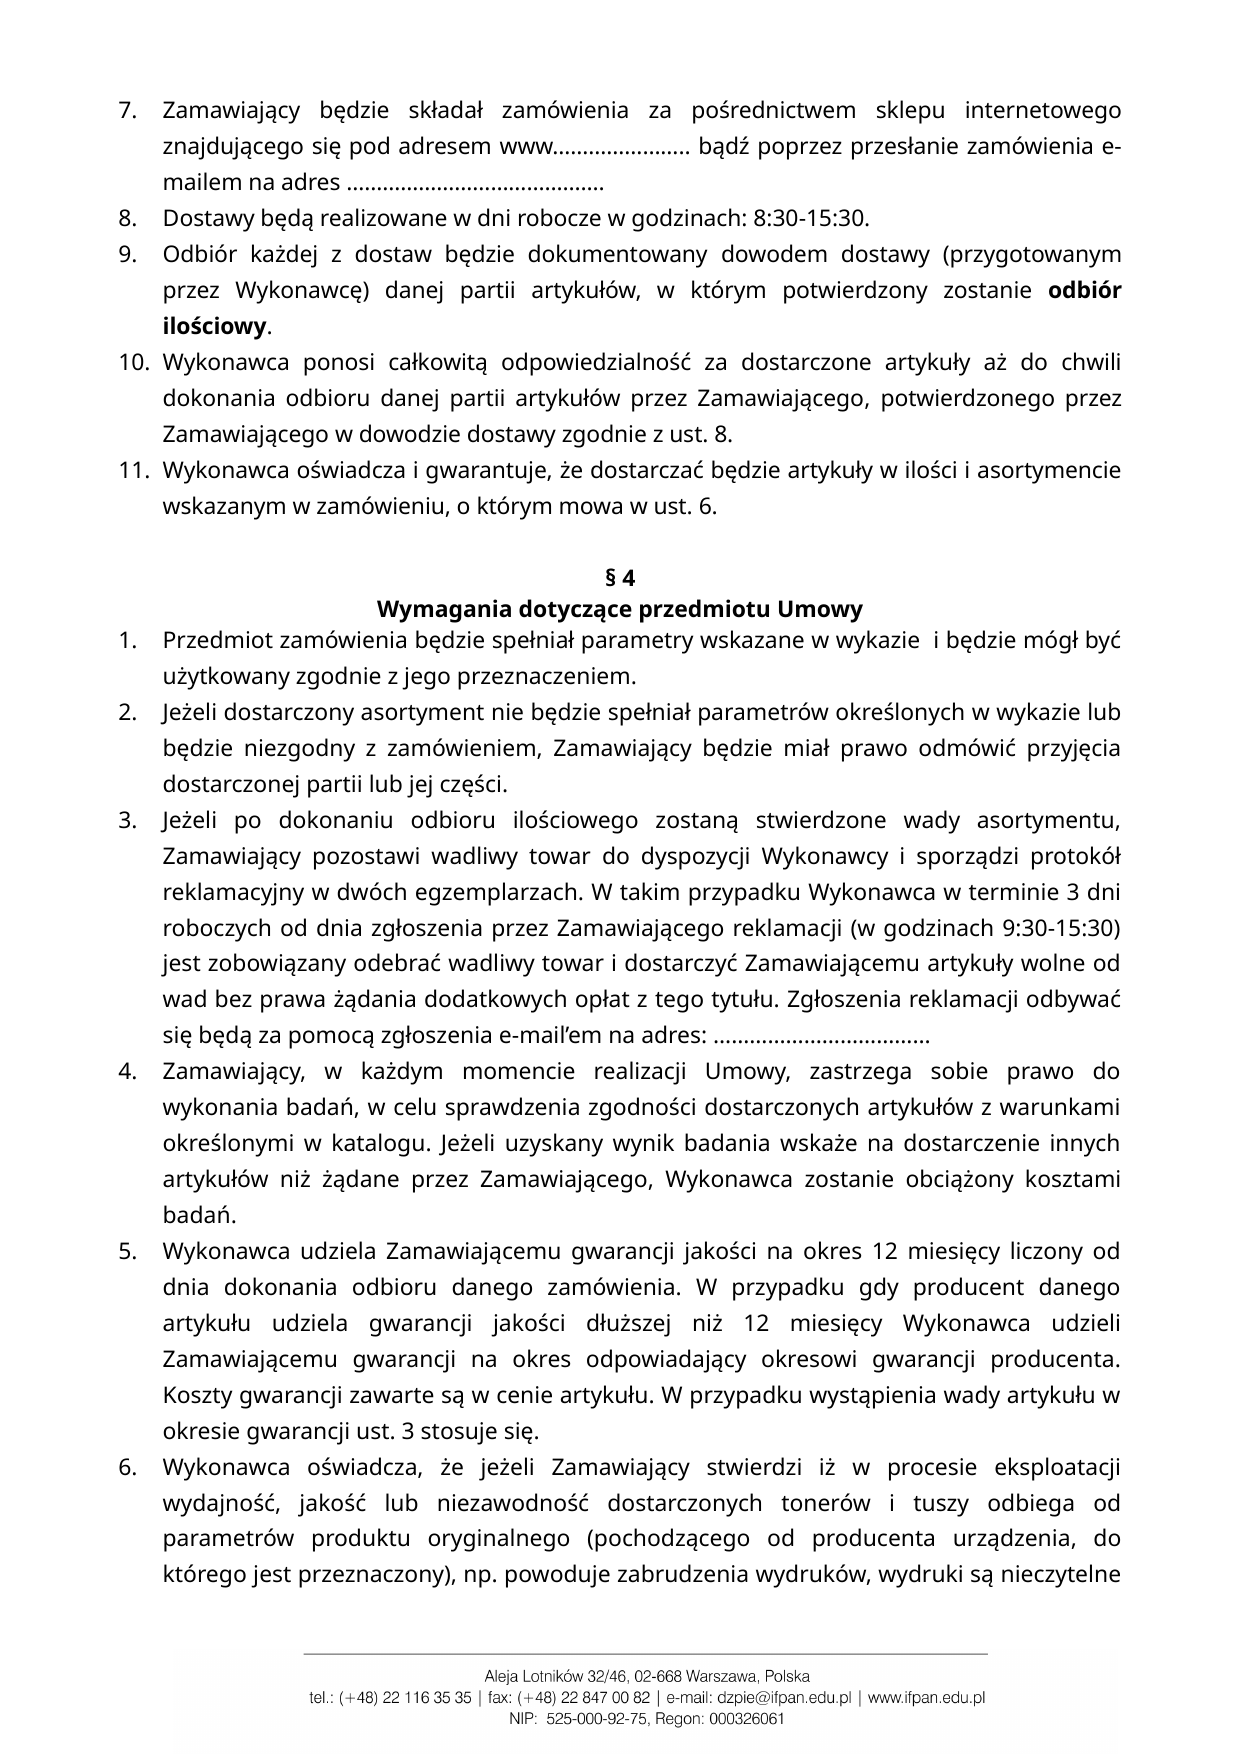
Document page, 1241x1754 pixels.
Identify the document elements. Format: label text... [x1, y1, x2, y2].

list Wykonawca oświadcza i gwarantuje, że dostarczać będzie artykuły w ilości i asortymencie wskazanym w zamówieniu, o którym mowa w ust. 6. [118, 454, 1122, 521]
list Zamawiający, w każdym momencie realizacji Umowy, zastrzega sobie prawo do wykonania badań, w celu sprawdzenia zgodności dostarczonych artykułów z warunkami określonymi w katalogu. Jeżeli uzyskany wynik badania wskaże na dostarczenie innych artykułów niż żądane przez Zamawiającego, Wykonawca zostanie obciążony kosztami badań. [118, 1055, 1122, 1230]
list Odbiór każdej z dostaw będzie dokumentowany dowodem dostawy (przygotowanym przez Wykonawcę) danej partii artykułów, w którym potwierdzony zostanie odbiór ilościowy. [118, 238, 1122, 341]
list Jeżeli po dokonaniu odbioru ilościowego zostaną stwierdzone wady asortymentu, Zamawiający pozostawi wadliwy towar do dyspozycji Wykonawcy i sporządzi protokół reklamacyjny w dwóch egzemplarzach. W takim przypadku Wykonawca w terminie 3 dni roboczych od dnia zgłoszenia przez Zamawiającego reklamacji (w godzinach 9:30-15:30) jest zobowiązany odebrać wadliwy towar i dostarczyć Zamawiającemu artykuły wolne od wad bez prawa żądania dodatkowych opłat z tego tytułu. Zgłoszenia reklamacji odbywać się będą za pomocą zgłoszenia e-mail’em na adres: ……………………………… [118, 804, 1122, 1051]
list Jeżeli dostarczony asortyment nie będzie spełniał parametrów określonych w wykazie lub będzie niezgodny z zamówieniem, Zamawiający będzie miał prawo odmówić przyjęcia dostarczonej partii lub jej części. [118, 696, 1122, 799]
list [118, 1451, 1122, 1589]
list Wykonawca ponosi całkowitą odpowiedzialność za dostarczone artykuły aż do chwili dokonania odbioru danej partii artykułów przez Zamawiającego, potwierdzonego przez Zamawiającego w dowodzie dostawy zgodnie z ust. 8. [118, 346, 1122, 449]
list Dostawy będą realizowane w dni robocze w godzinach: 8:30-15:30. [118, 202, 1122, 233]
list Przedmiot zamówienia będzie spełniał parametry wskazane w wykazie i będzie mógł być użytkowany zgodnie z jego przeznaczeniem. [118, 624, 1122, 691]
picture [173, 1649, 1118, 1754]
text § 4 [118, 561, 1122, 593]
list Zamawiający będzie składał zamówienia za pośrednictwem sklepu internetowego znajdującego się pod adresem www………………….. bądź poprzez przesłanie zamówienia e-mailem na adres ……………………………………. [118, 94, 1122, 197]
text Wymagania dotyczące przedmiotu Umowy [118, 593, 1122, 624]
list Wykonawca udziela Zamawiającemu gwarancji jakości na okres 12 miesięcy liczony od dnia dokonania odbioru danego zamówienia. W przypadku gdy producent danego artykułu udziela gwarancji jakości dłuższej niż 12 miesięcy Wykonawca udzieli Zamawiającemu gwarancji na okres odpowiadający okresowi gwarancji producenta. Koszty gwarancji zawarte są w cenie artykułu. W przypadku wystąpienia wady artykułu w okresie gwarancji ust. 3 stosuje się. [118, 1235, 1122, 1446]
